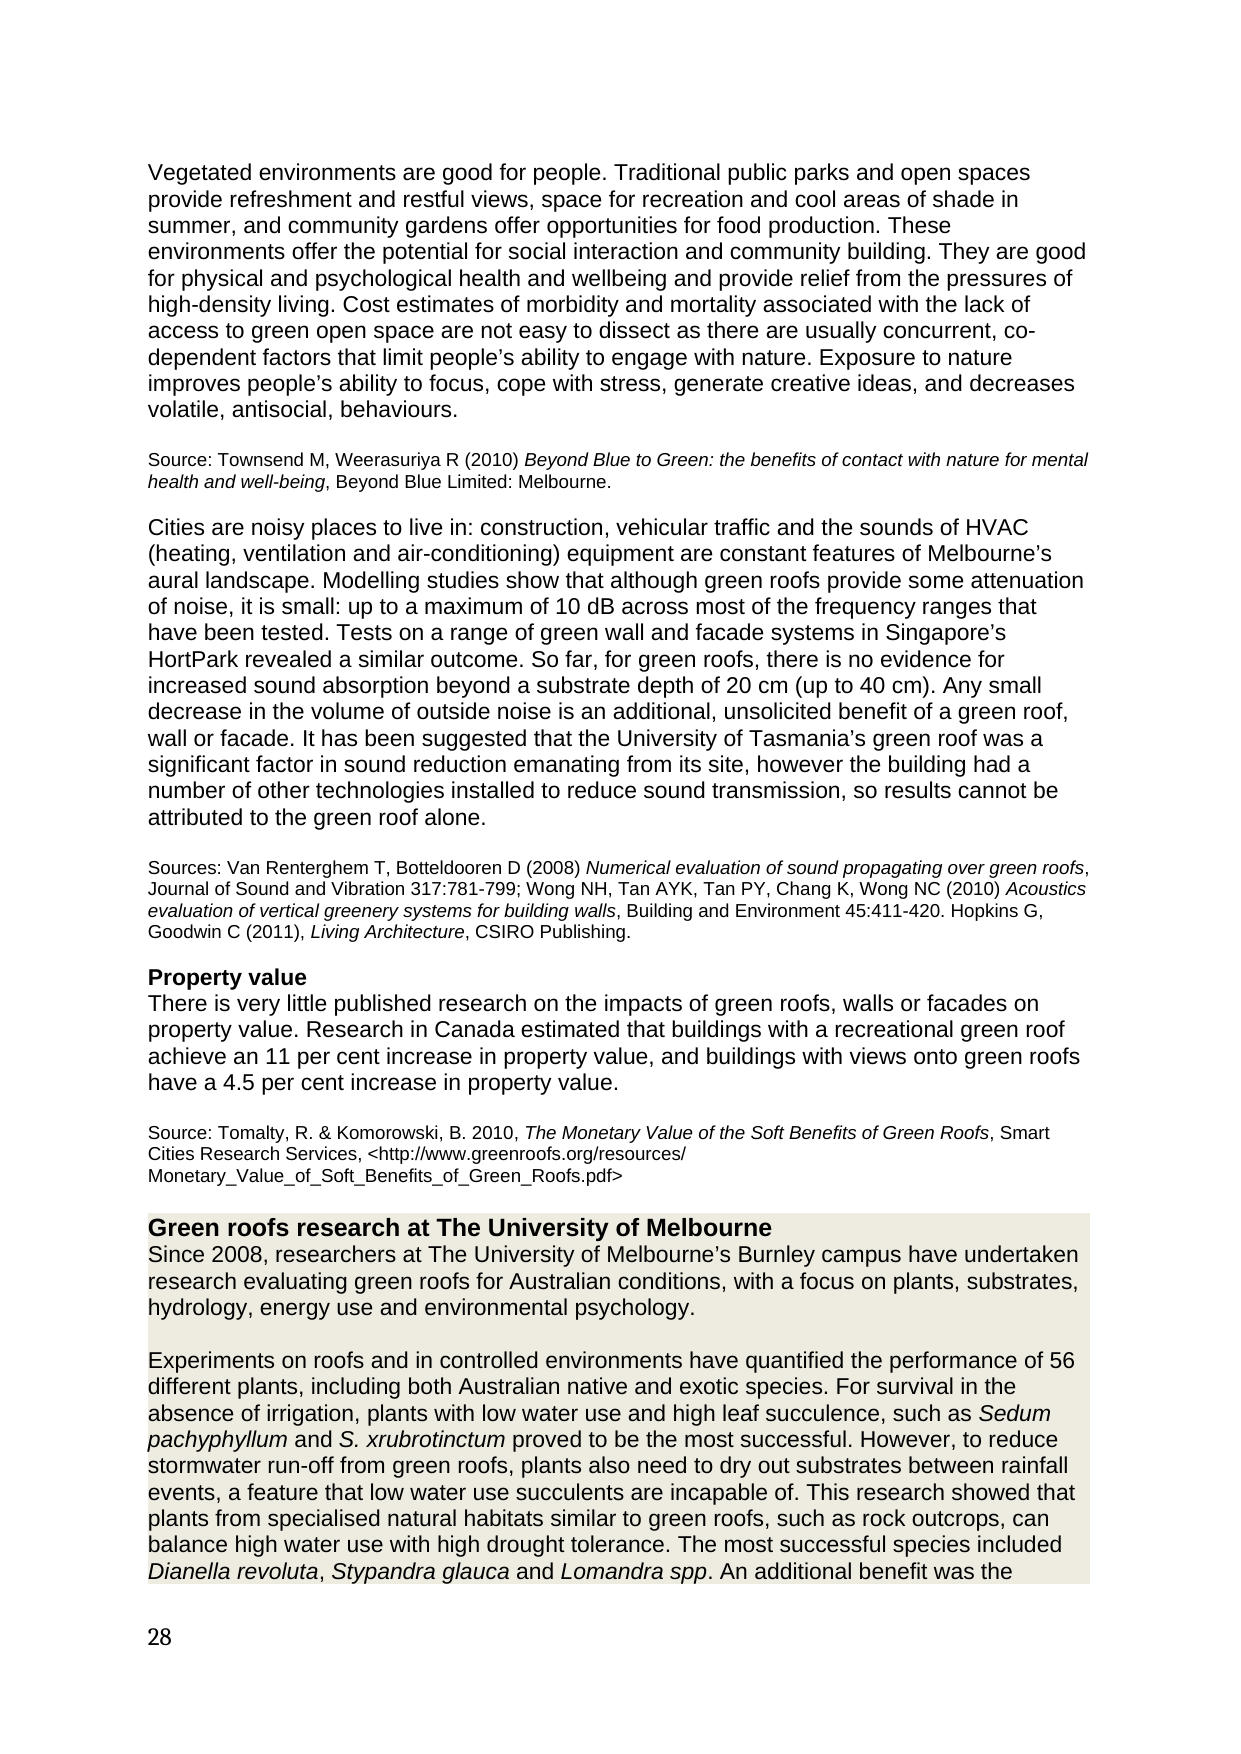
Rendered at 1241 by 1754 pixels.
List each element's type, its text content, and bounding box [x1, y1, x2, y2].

text Vegetated environments are good for people. Traditional public parks and open spaces provide refreshment and restful views, space for recreation and cool areas of shade in summer, and community gardens offer opportunities for food production. These environments offer the potential for social interaction and community building. They are good for physical and psychological health and wellbeing and provide relief from the pressures of high-density living. Cost estimates of morbidity and mortality associated with the lack of access to green open space are not easy to dissect as there are usually concurrent, co-dependent factors that limit people’s ability to engage with nature. Exposure to nature improves people’s ability to focus, cope with stress, generate creative ideas, and decreases volatile, antisocial, behaviours. [148, 159, 1090, 423]
text There is very little published research on the impacts of green roofs, walls or facades on property value. Research in Canada estimated that buildings with a recreational green roof achieve an 11 per cent increase in property value, and buildings with views onto green roofs have a 4.5 per cent increase in property value. [148, 990, 1090, 1095]
subtitle Property value [148, 963, 1090, 990]
text Since 2008, researchers at The University of Melbourne’s Burnley campus have undertaken research evaluating green roofs for Australian conditions, with a focus on plants, substrates, hydrology, energy use and environmental psychology. [148, 1241, 1090, 1321]
text Monetary_Value_of_Soft_Benefits_of_Green_Roofs.pdf> [148, 1165, 1090, 1186]
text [148, 1347, 1090, 1584]
text Cities are noisy places to live in: construction, vehicular traffic and the sounds of HVAC (heating, ventilation and air-conditioning) equipment are constant features of Melbourne’s aural landscape. Modelling studies show that although green roofs provide some attenuation of noise, it is small: up to a maximum of 10 dB across most of the frequency ranges that have been tested. Tests on a range of green wall and facade systems in Singapore’s HortPark revealed a similar outcome. So far, for green roofs, there is no evidence for increased sound absorption beyond a substrate depth of 20 cm (up to 40 cm). Any small decrease in the volume of outside noise is an additional, unsolicited benefit of a green roof, wall or facade. It has been suggested that the University of Tasmania’s green roof was a significant factor in sound reduction emanating from its site, however the building had a number of other technologies installed to reduce sound transmission, so results cannot be attributed to the green roof alone. [148, 514, 1090, 830]
text Source: Townsend M, Weerasuriya R (2010) Beyond Blue to Green: the benefits of contact with nature for mental health and well-being, Beyond Blue Limited: Melbourne. [148, 449, 1090, 492]
text Green roofs research at The University of Melbourne [148, 1213, 1090, 1241]
text Sources: Van Renterghem T, Botteldooren D (2008) Numerical evaluation of sound propagating over green roofs, Journal of Sound and Vibration 317:781-799; Wong NH, Tan AYK, Tan PY, Chang K, Wong NC (2010) Acoustics evaluation of vertical greenery systems for building walls, Building and Environment 45:411-420. Hopkins G, Goodwin C (2011), Living Architecture, CSIRO Publishing. [148, 856, 1090, 943]
text Source: Tomalty, R. & Komorowski, B. 2010, The Monetary Value of the Soft Benefits of Green Roofs, Smart Cities Research Services, <http://www.greenroofs.org/resources/ [148, 1122, 1090, 1165]
